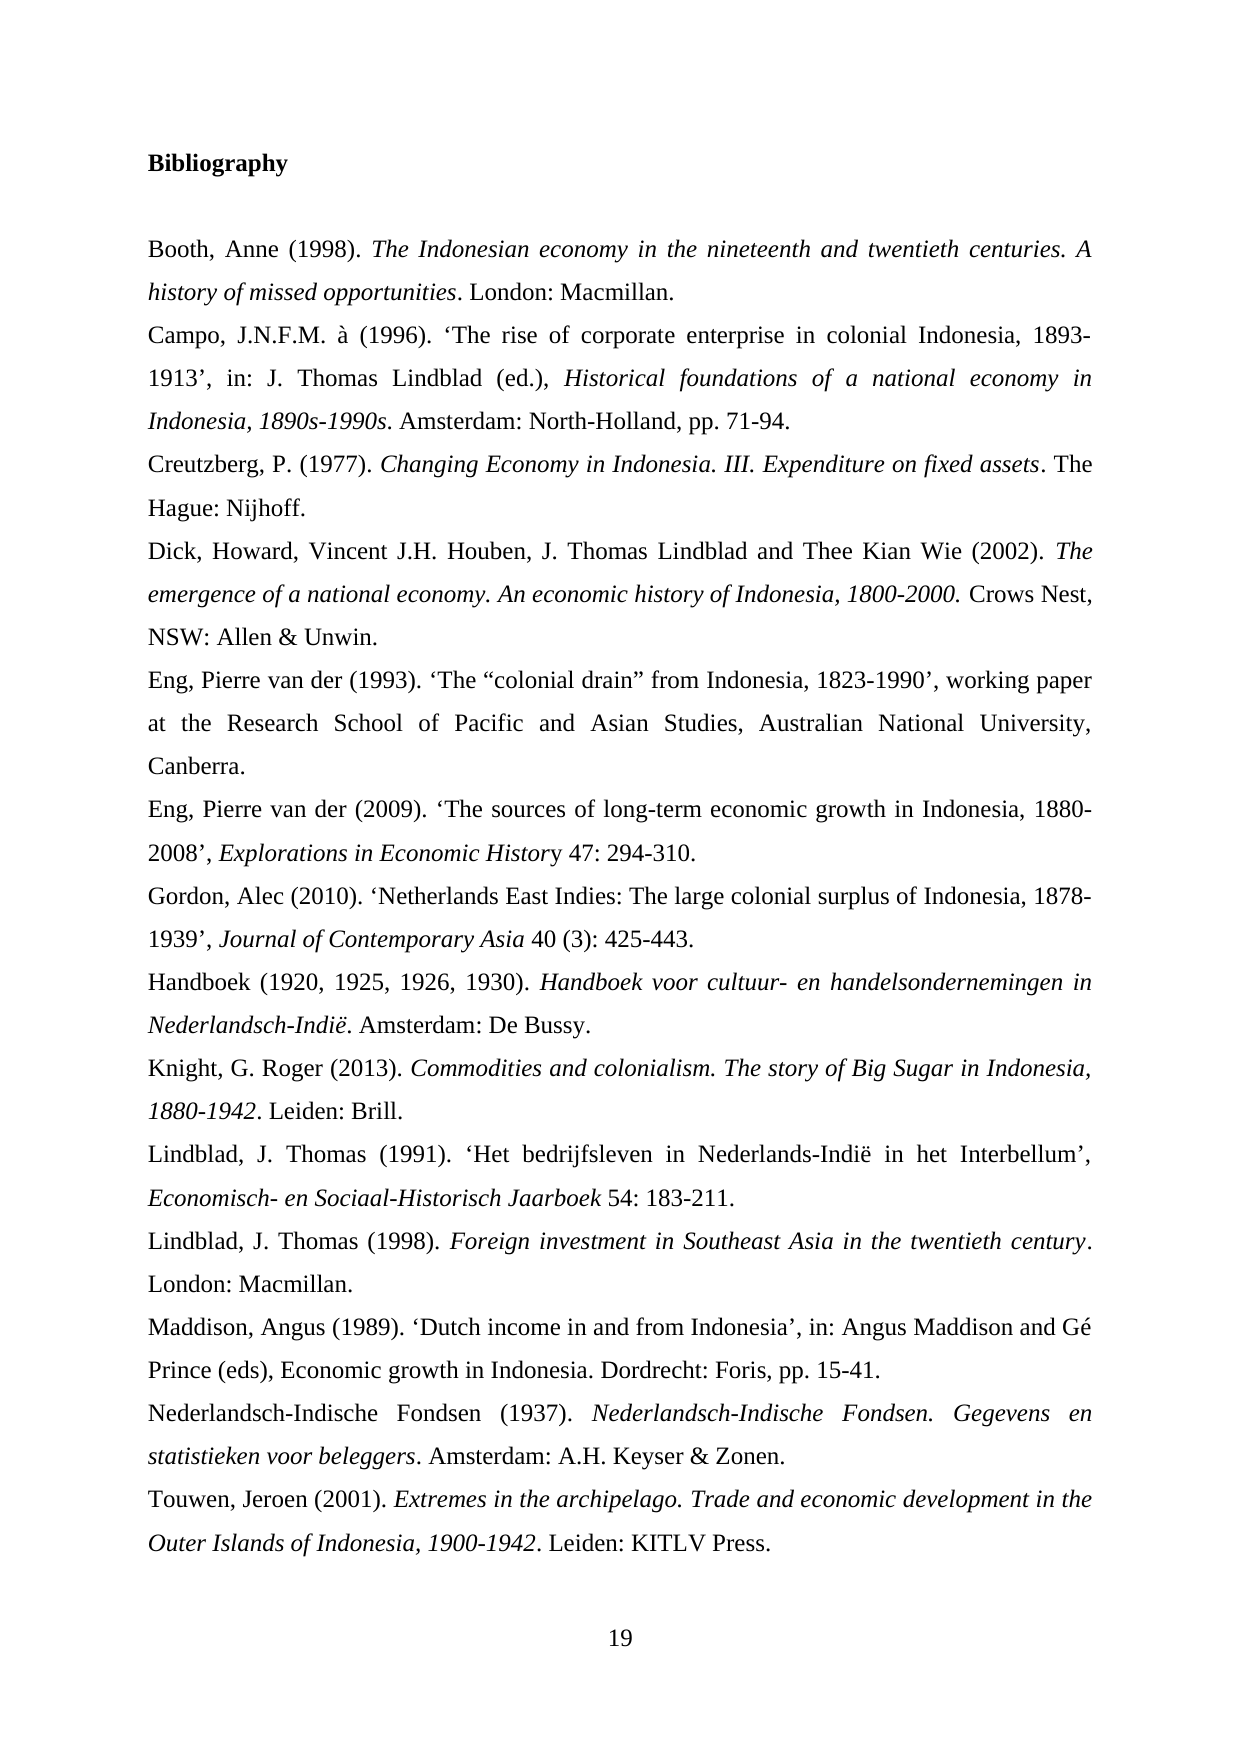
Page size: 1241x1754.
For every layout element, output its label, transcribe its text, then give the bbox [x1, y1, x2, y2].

text Touwen, Jeroen (2001). Extremes in the archipelago. Trade and economic development in the Outer Islands of Indonesia, 1900-1942. Leiden: KITLV Press. [148, 1484, 1093, 1556]
text Maddison, Angus (1989). ‘Dutch income in and from Indonesia’, in: Angus Maddison and Gé Prince (eds), Economic growth in Indonesia. Dordrecht: Foris, pp. 15-41. [148, 1312, 1093, 1384]
text Handboek (1920, 1925, 1926, 1930). Handboek voor cultuur- en handelsondernemingen in Nederlandsch-Indië. Amsterdam: De Bussy. [148, 967, 1093, 1039]
text Lindblad, J. Thomas (1991). ‘Het bedrijfsleven in Nederlands-Indië in het Interbellum’, Economisch- en Sociaal-Historisch Jaarboek 54: 183-211. [148, 1139, 1093, 1211]
text Eng, Pierre van der (2009). ‘The sources of long-term economic growth in Indonesia, 1880-2008’, Explorations in Economic History 47: 294-310. [148, 794, 1093, 866]
text Nederlandsch-Indische Fondsen (1937). Nederlandsch-Indische Fondsen. Gegevens en statistieken voor beleggers. Amsterdam: A.H. Keyser & Zonen. [148, 1398, 1093, 1470]
text Bibliography [148, 148, 1093, 176]
text Lindblad, J. Thomas (1998). Foreign investment in Southeast Asia in the twentieth century. London: Macmillan. [148, 1226, 1093, 1298]
text Creutzberg, P. (1977). Changing Economy in Indonesia. III. Expenditure on fixed assets. The Hague: Nijhoff. [148, 449, 1093, 521]
text Eng, Pierre van der (1993). ‘The “colonial drain” from Indonesia, 1823-1990’, working paper at the Research School of Pacific and Asian Studies, Australian National University, Canberra. [148, 665, 1093, 780]
text Dick, Howard, Vincent J.H. Houben, J. Thomas Lindblad and Thee Kian Wie (2002). The emergence of a national economy. An economic history of Indonesia, 1800-2000. Crows Nest, NSW: Allen & Unwin. [148, 536, 1093, 651]
text Knight, G. Roger (2013). Commodities and colonialism. The story of Big Sugar in Indonesia, 1880-1942. Leiden: Brill. [148, 1053, 1093, 1125]
text Gordon, Alec (2010). ‘Netherlands East Indies: The large colonial surplus of Indonesia, 1878-1939’, Journal of Contemporary Asia 40 (3): 425-443. [148, 881, 1093, 953]
text Campo, J.N.F.M. à (1996). ‘The rise of corporate enterprise in colonial Indonesia, 1893-1913’, in: J. Thomas Lindblad (ed.), Historical foundations of a national economy in Indonesia, 1890s-1990s. Amsterdam: North-Holland, pp. 71-94. [148, 320, 1093, 435]
text Booth, Anne (1998). The Indonesian economy in the nineteenth and twentieth centuries. A history of missed opportunities. London: Macmillan. [148, 234, 1093, 306]
